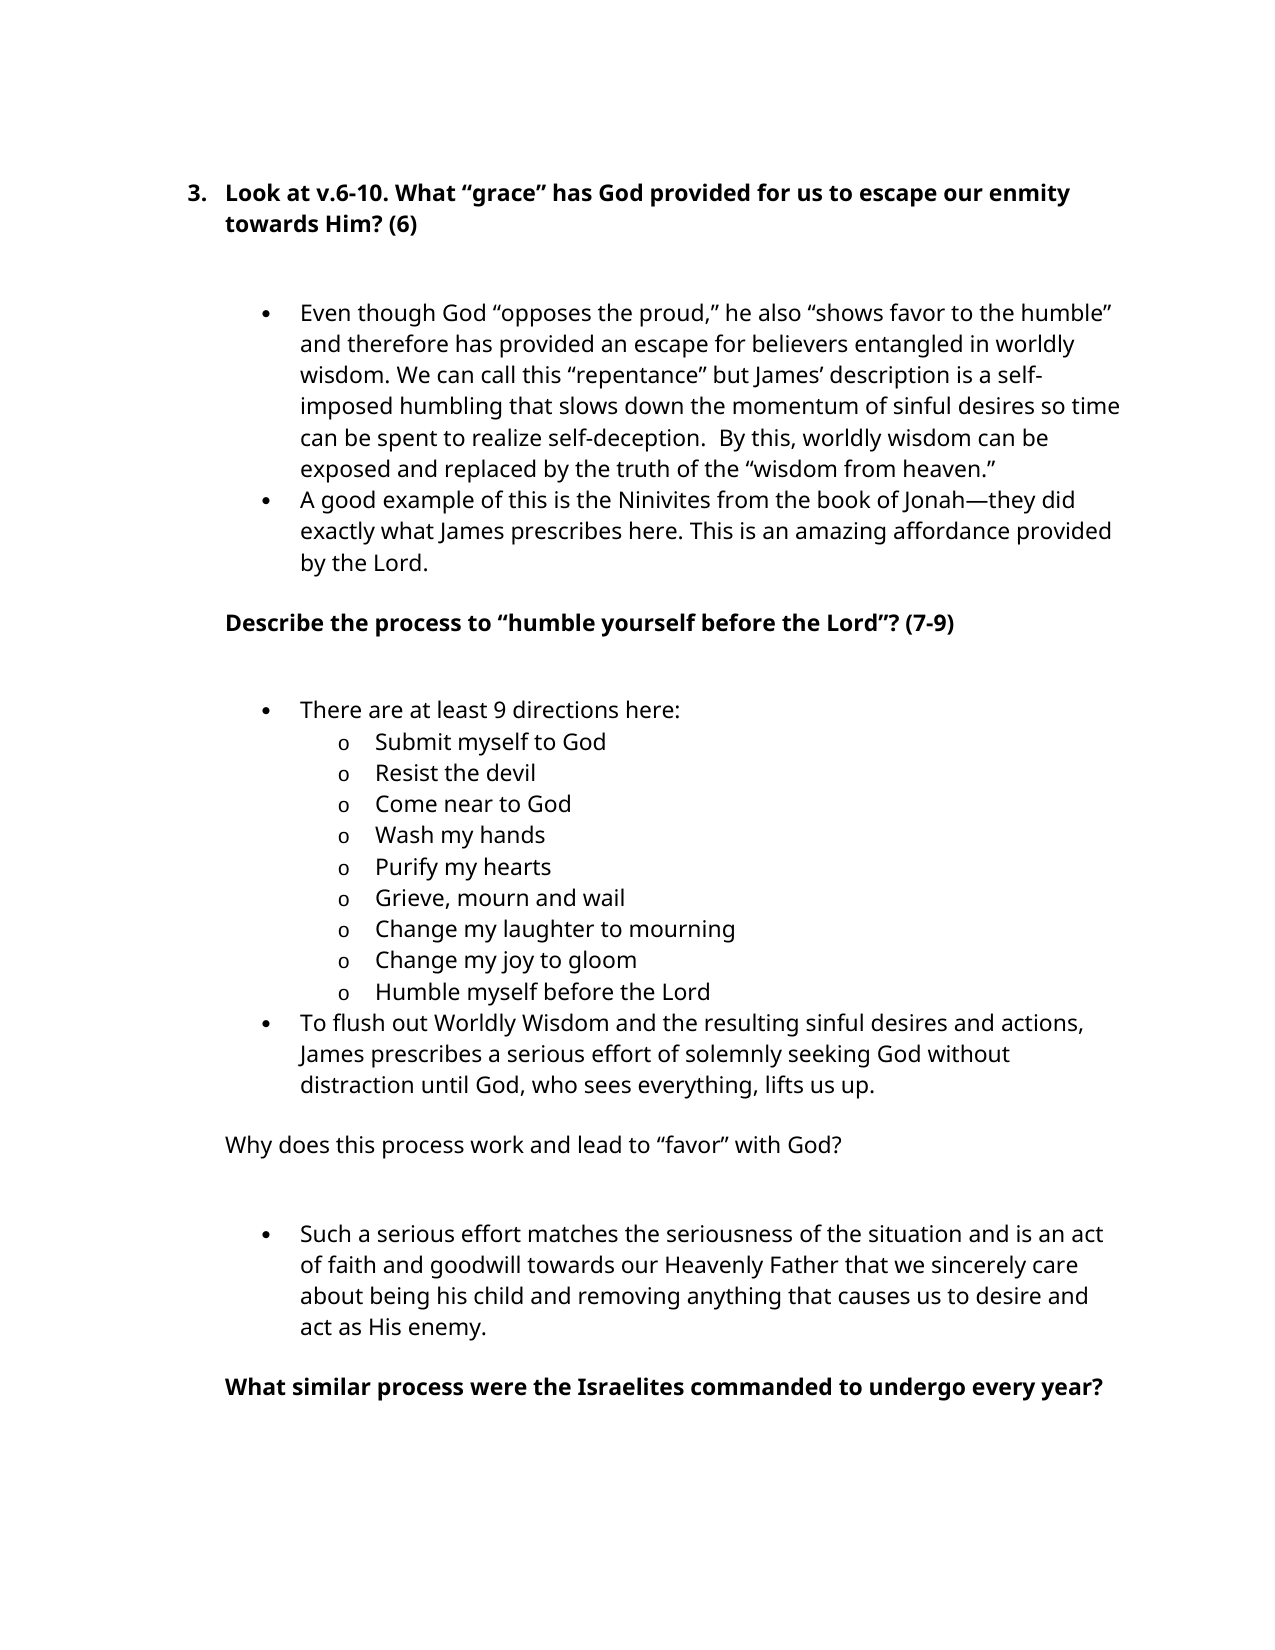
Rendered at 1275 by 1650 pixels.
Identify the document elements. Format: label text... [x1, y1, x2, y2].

text What similar process were the Israelites commanded to undergo every year? [225, 1371, 1125, 1402]
list A good example of this is the Ninivites from the book of Jonah—they did exactly what James prescribes here. This is an amazing affordance provided by the Lord. [262, 484, 1125, 578]
list Wash my hands [337, 819, 1125, 851]
list Grieve, mourn and wail [337, 882, 1125, 913]
list Purify my hearts [337, 851, 1125, 882]
list Such a serious effort matches the seriousness of the situation and is an act of faith and goodwill towards our Heavenly Father that we sincerely care about being his child and removing anything that causes us to desire and act as His enemy. [262, 1217, 1125, 1342]
text Why does this process work and lead to “favor” with God? [225, 1129, 1125, 1161]
list Even though God “opposes the proud,” he also “shows favor to the humble” and therefore has provided an escape for believers entangled in worldly wisdom. We can call this “repentance” but James’ description is a self-imposed humbling that slows down the momentum of sinful desires so time can be spent to realize self-deception. By this, worldly wisdom can be exposed and replaced by the truth of the “wisdom from heaven.” [262, 296, 1125, 484]
list To flush out Worldly Wisdom and the resulting sinful desires and actions, James prescribes a serious effort of solemnly seeking God without distraction until God, who sees everything, lifts us up. [262, 1007, 1125, 1101]
list Look at v.6-10. What “grace” has God provided for us to escape our enmity towards Him? (6) [187, 177, 1125, 240]
list There are at least 9 directions here: [262, 694, 1125, 726]
list Change my joy to gloom [337, 944, 1125, 976]
list Resist the devil [337, 757, 1125, 788]
list Change my laughter to mourning [337, 913, 1125, 944]
text Describe the process to “humble yourself before the Lord”? (7-9) [225, 606, 1125, 638]
list Humble myself before the Lord [337, 976, 1125, 1007]
list Submit myself to God [337, 726, 1125, 757]
list Come near to God [337, 788, 1125, 819]
